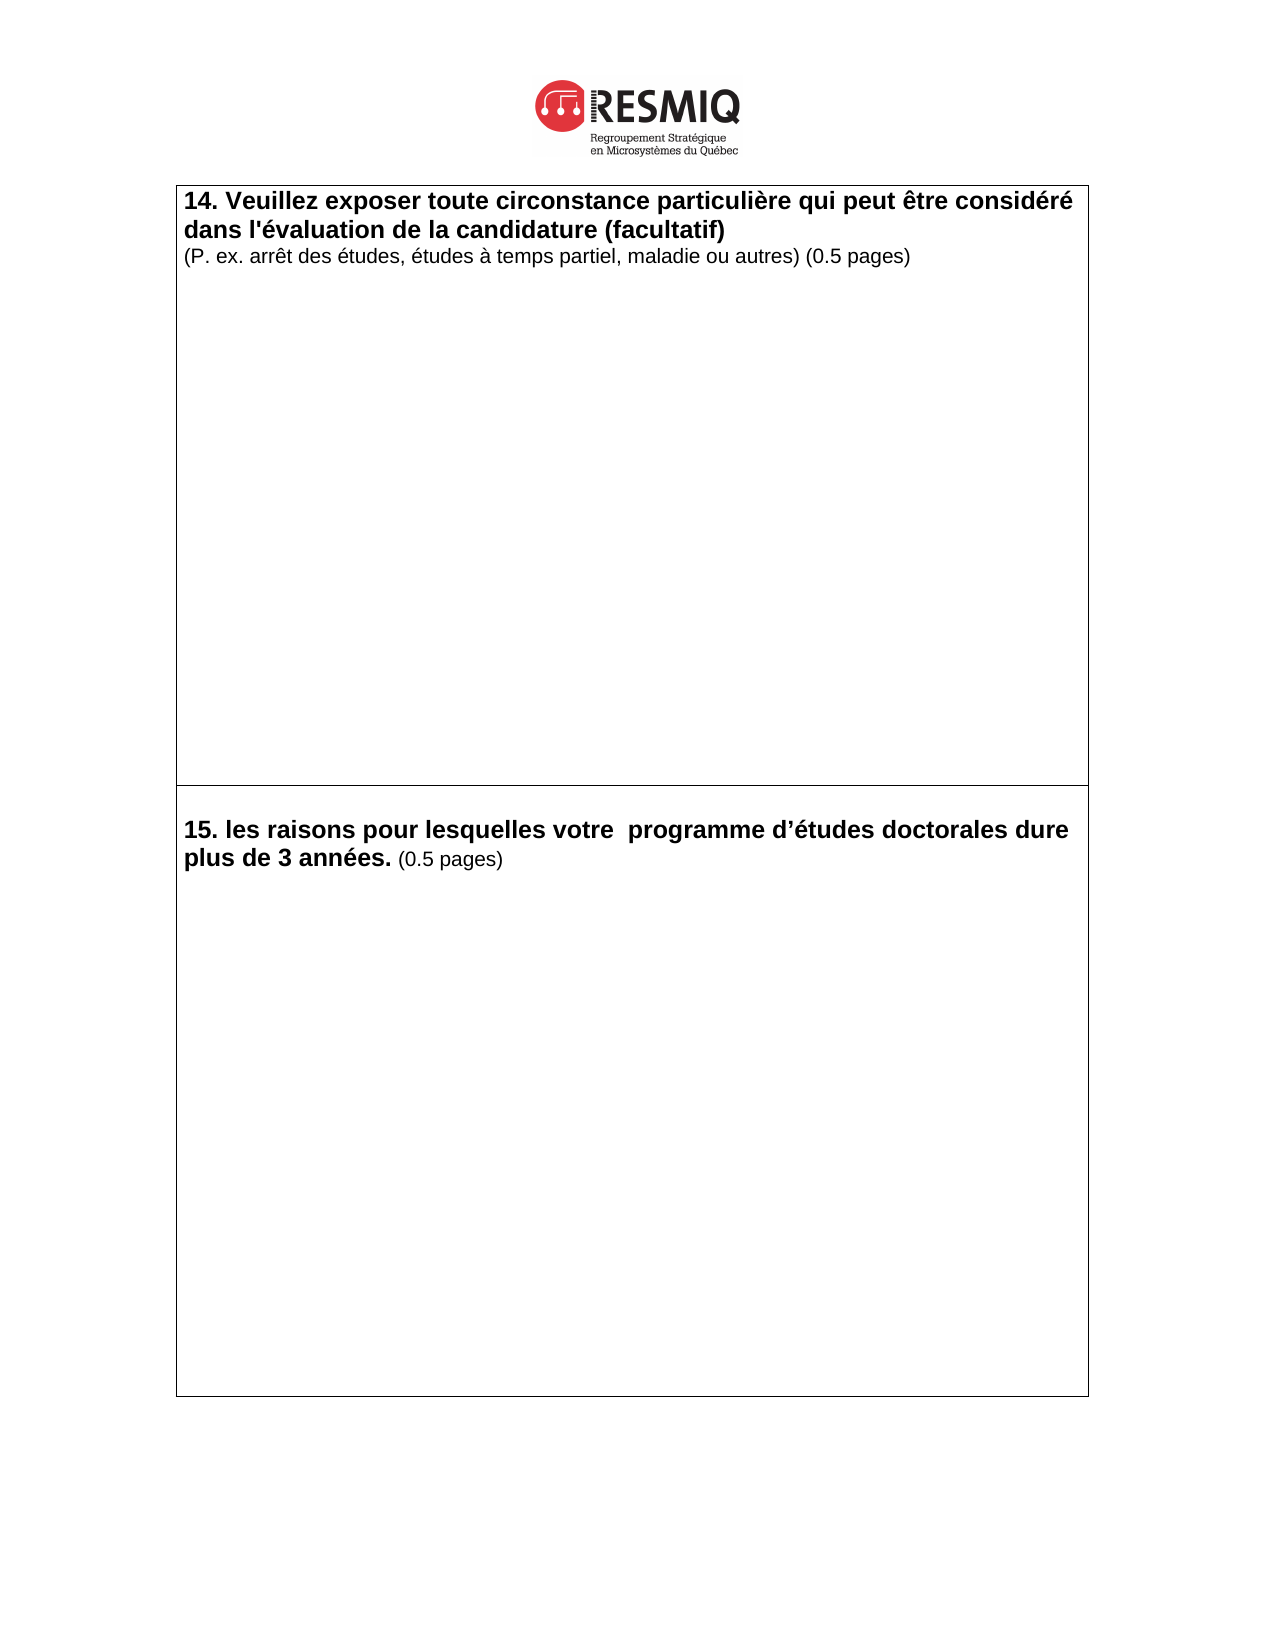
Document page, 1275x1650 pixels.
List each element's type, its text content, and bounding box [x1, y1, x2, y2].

picture [531, 75, 744, 157]
table_cell 15. les raisons pour lesquelles votre programme d’études doctorales dure plus de 3 années. (0.5 pages) [177, 786, 1088, 1396]
